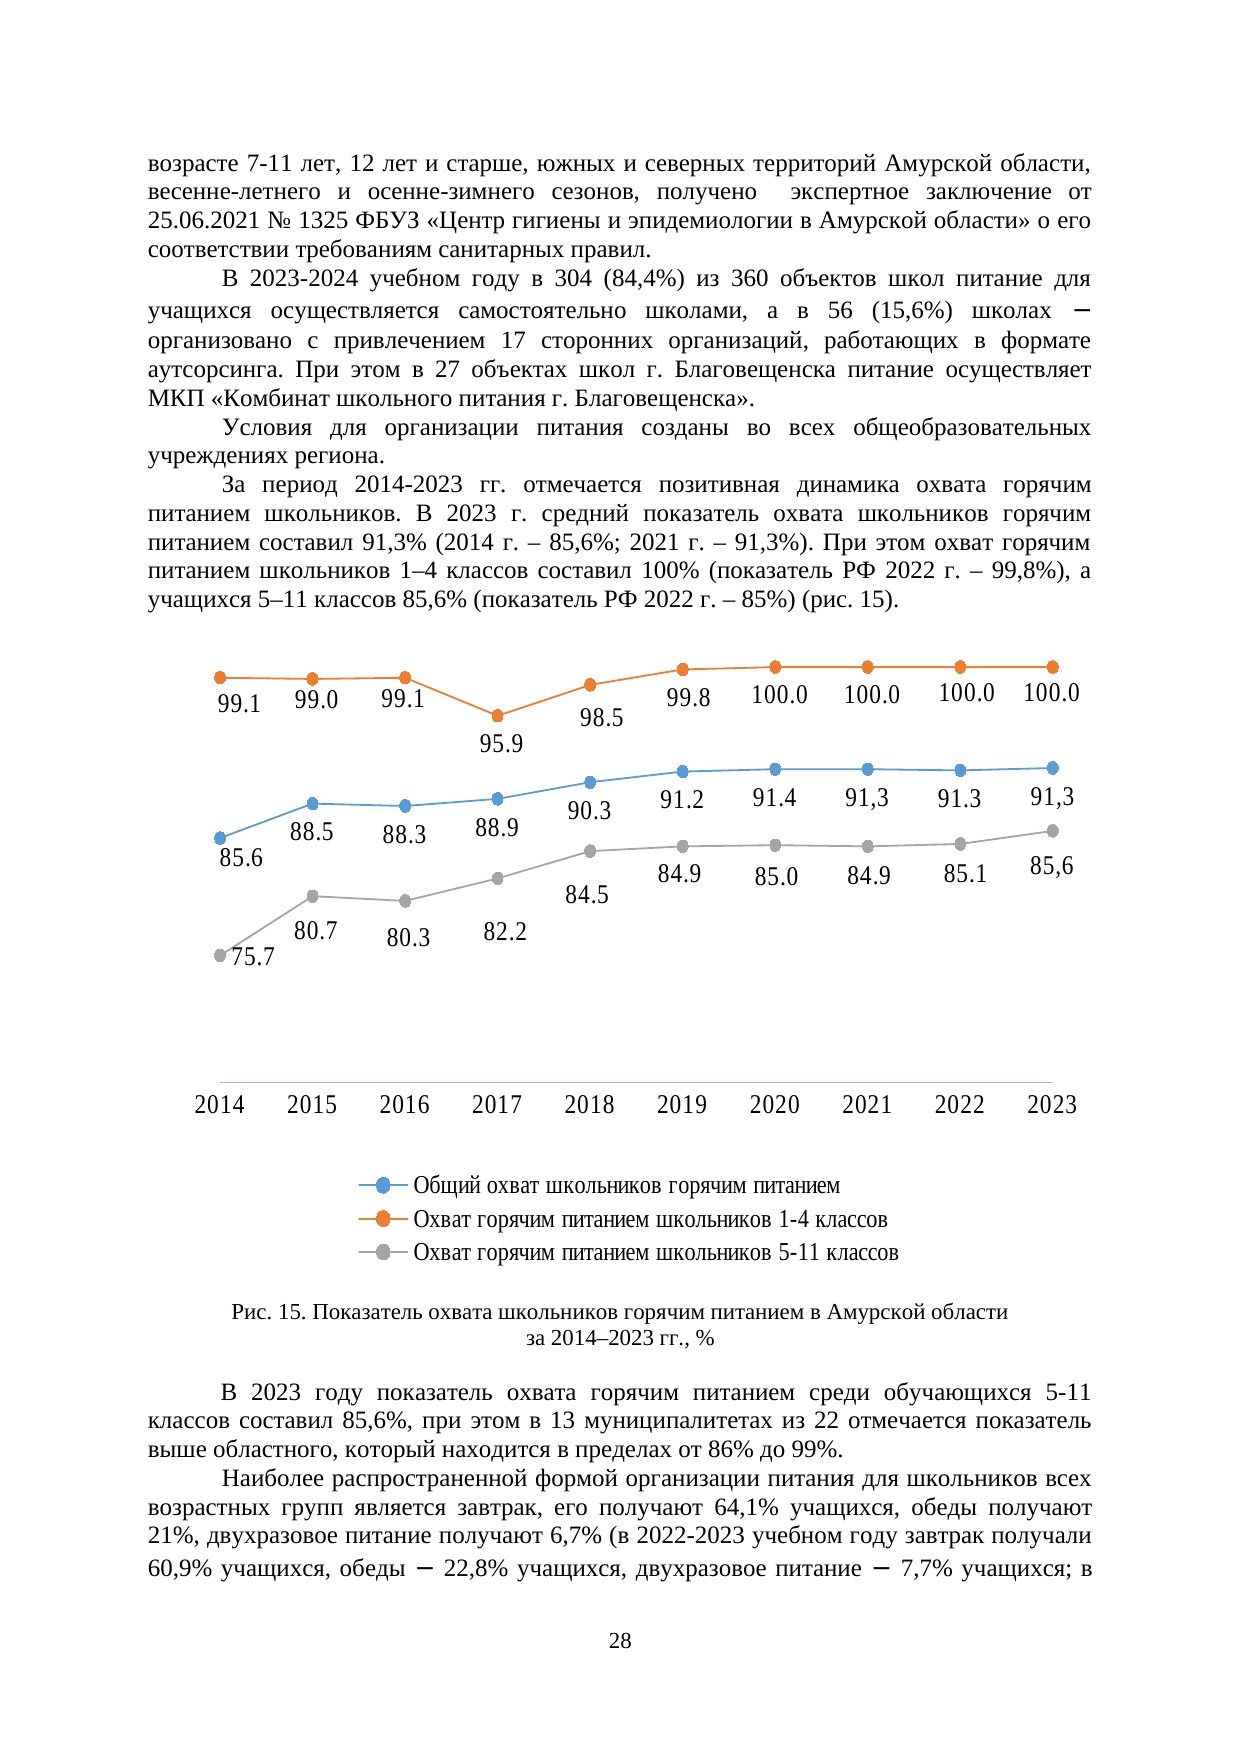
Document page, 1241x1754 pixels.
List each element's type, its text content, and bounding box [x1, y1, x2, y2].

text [148, 148, 1092, 263]
text за 2014–2023 гг., % [148, 1324, 1092, 1350]
text В 2023-2024 учебном году в 304 (84,4%) из 360 объектов школ питание для учащихся осуществляется самостоятельно школами, а в 56 (15,6%) школах − организовано с привлечением 17 сторонних организаций, работающих в формате аутсорсинга. При этом в 27 объектах школ г. Благовещенска питание осуществляет МКП «Комбинат школьного питания г. Благовещенска». [148, 263, 1092, 412]
text В 2023 году показатель охвата горячим питанием среди обучающихся 5-11 классов составил 85,6%, при этом в 13 муниципалитетах из 22 отмечается показатель выше областного, который находится в пределах от 86% до 99%. [148, 1377, 1092, 1463]
text Условия для организации питания созданы во всех общеобразовательных учреждениях региона. [148, 412, 1092, 469]
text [148, 1463, 1092, 1583]
text Рис. 15. Показатель охвата школьников горячим питанием в Амурской области [148, 1298, 1092, 1324]
text За период 2014-2023 гг. отмечается позитивная динамика охвата горячим питанием школьников. В 2023 г. средний показатель охвата школьников горячим питанием составил 91,3% (2014 г. – 85,6%; 2021 г. – 91,3%). При этом охват горячим питанием школьников 1–4 классов составил 100% (показатель РФ 2022 г. – 99,8%), а учащихся 5–11 классов 85,6% (показатель РФ 2022 г. – 85%) (рис. 15). [148, 469, 1092, 613]
